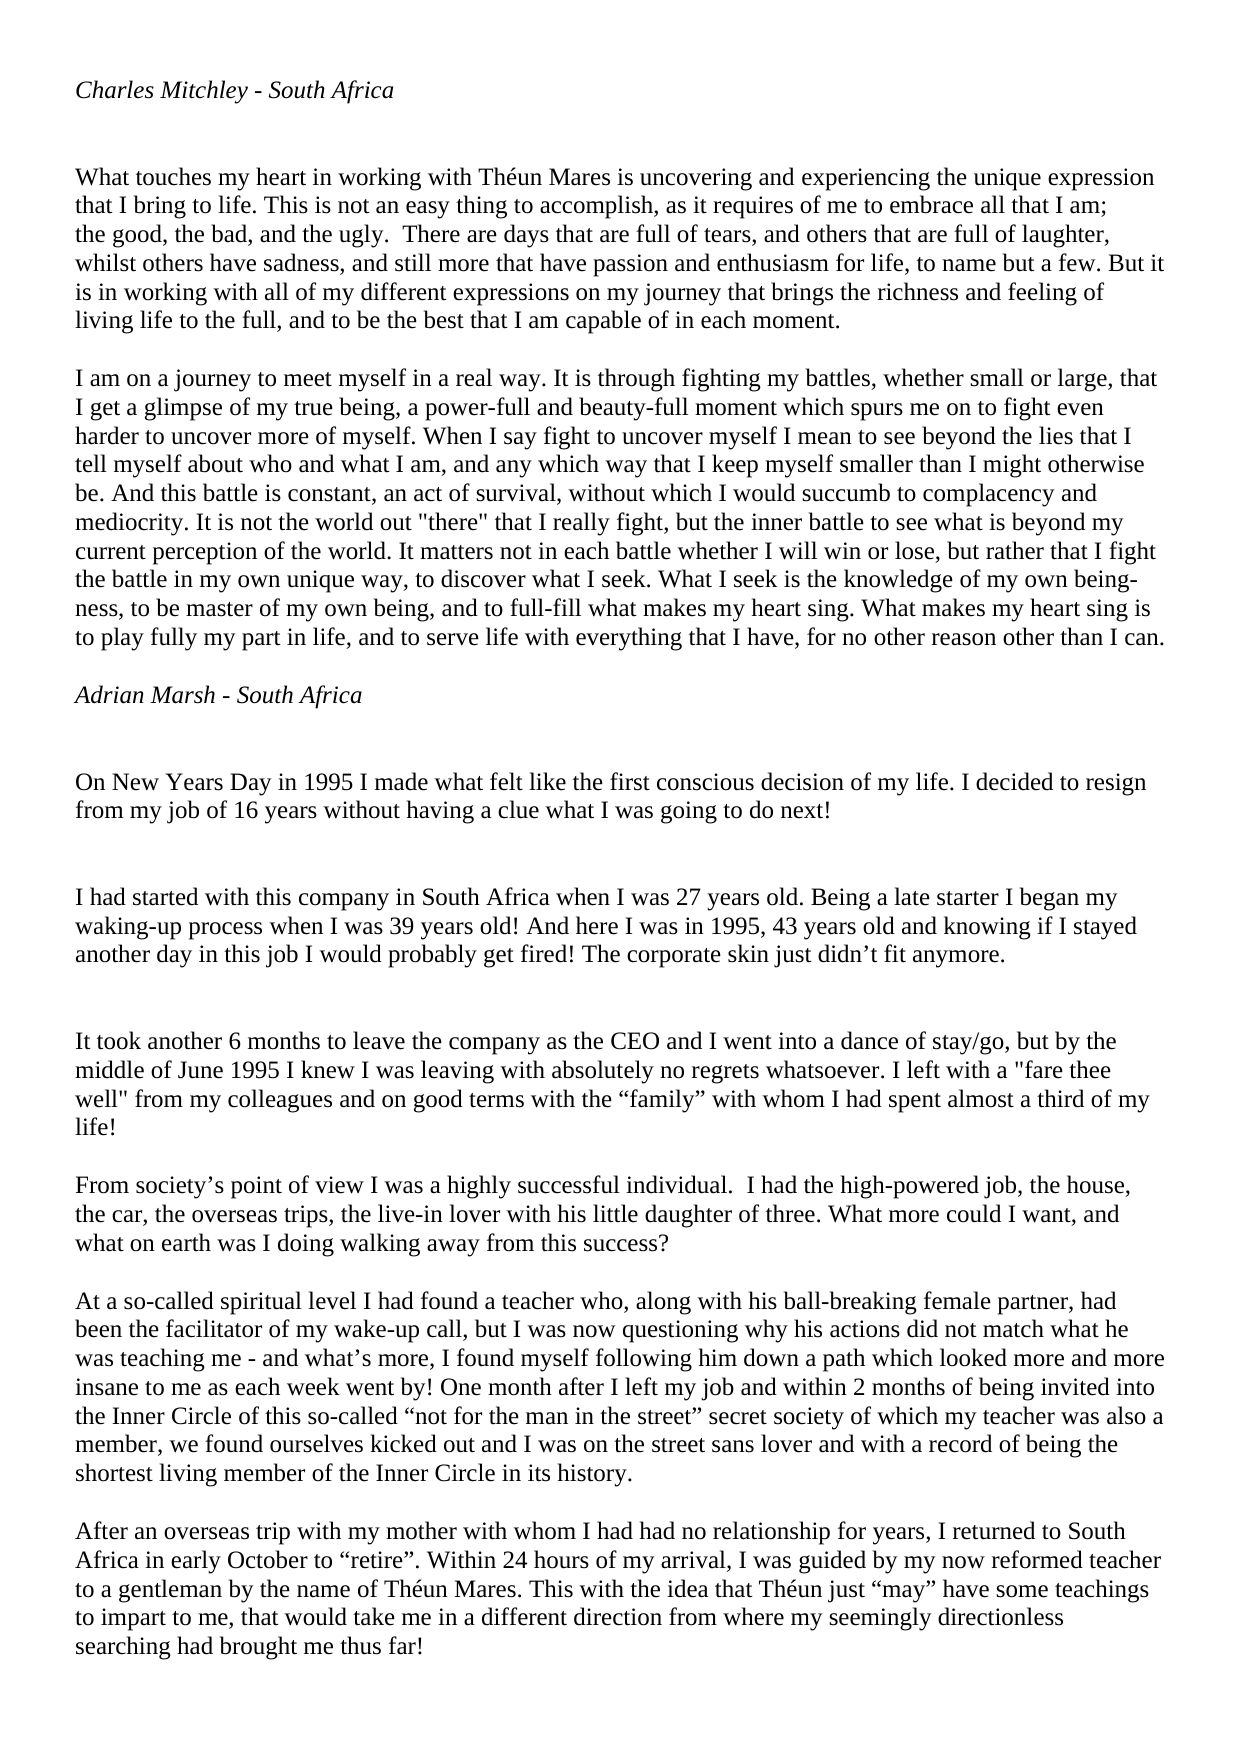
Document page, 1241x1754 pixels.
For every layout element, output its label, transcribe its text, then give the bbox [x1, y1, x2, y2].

text Adrian Marsh - South Africa [75, 680, 1165, 709]
text I am on a journey to meet myself in a real way. It is through fighting my battles, whether small or large, that I get a glimpse of my true being, a power-full and beauty-full moment which spurs me on to fight even harder to uncover more of myself. When I say fight to uncover myself I mean to see beyond the lies that I tell myself about who and what I am, and any which way that I keep myself smaller than I might otherwise be. And this battle is constant, an act of survival, without which I would succumb to complacency and mediocrity. It is not the world out "there" that I really fight, but the inner battle to see what is beyond my current perception of the world. It matters not in each battle whether I will win or lose, but rather that I fight the battle in my own unique way, to discover what I seek. What I seek is the knowledge of my own being-ness, to be master of my own being, and to full-fill what makes my heart sing. What makes my heart sing is to play fully my part in life, and to serve life with everything that I have, for no other reason other than I can. [75, 363, 1165, 651]
text At a so-called spiritual level I had found a teacher who, along with his ball-breaking female partner, had been the facilitator of my wake-up call, but I was now questioning why his actions did not match what he was teaching me - and what’s more, I found myself following him down a path which looked more and more insane to me as each week went by! One month after I left my job and within 2 months of being invited into the Inner Circle of this so-called “not for the man in the street” secret society of which my teacher was also a member, we found ourselves kicked out and I was on the street sans lover and with a record of being the shortest living member of the Inner Circle in its history. [75, 1286, 1165, 1487]
text After an overseas trip with my mother with whom I had had no relationship for years, I returned to South Africa in early October to “retire”. Within 24 hours of my arrival, I was guided by my now reformed teacher to a gentleman by the name of Théun Mares. This with the idea that Théun just “may” have some teachings to impart to me, that would take me in a different direction from where my seemingly directionless searching had brought me thus far! [75, 1516, 1165, 1660]
text Charles Mitchley - South Africa [75, 75, 1165, 104]
text What touches my heart in working with Théun Mares is uncovering and experiencing the unique expression that I bring to life. This is not an easy thing to accomplish, as it requires of me to embrace all that I am; the good, the bad, and the ugly. There are days that are full of tears, and others that are full of laughter, whilst others have sadness, and still more that have passion and enthusiasm for life, to name but a few. But it is in working with all of my different expressions on my journey that brings the richness and feeling of living life to the full, and to be the best that I am capable of in each moment. [75, 133, 1165, 334]
text It took another 6 months to leave the company as the CEO and I went into a dance of stay/go, but by the middle of June 1995 I knew I was leaving with absolutely no regrets whatsoever. I left with a "fare thee well" from my colleagues and on good terms with the “family” with whom I had spent almost a third of my life! [75, 997, 1165, 1141]
text From society’s point of view I was a highly successful individual. I had the high-powered job, the house, the car, the overseas trips, the live-in lover with his little daughter of three. What more could I want, and what on earth was I doing walking away from this success? [75, 1170, 1165, 1257]
text On New Years Day in 1995 I made what felt like the first conscious decision of my life. I decided to resign from my job of 16 years without having a clue what I was going to do next! [75, 738, 1165, 824]
text I had started with this company in South Africa when I was 27 years old. Being a late starter I began my waking-up process when I was 39 years old! And here I was in 1995, 43 years old and knowing if I stayed another day in this job I would probably get fired! The corporate skin just didn’t fit anymore. [75, 853, 1165, 968]
